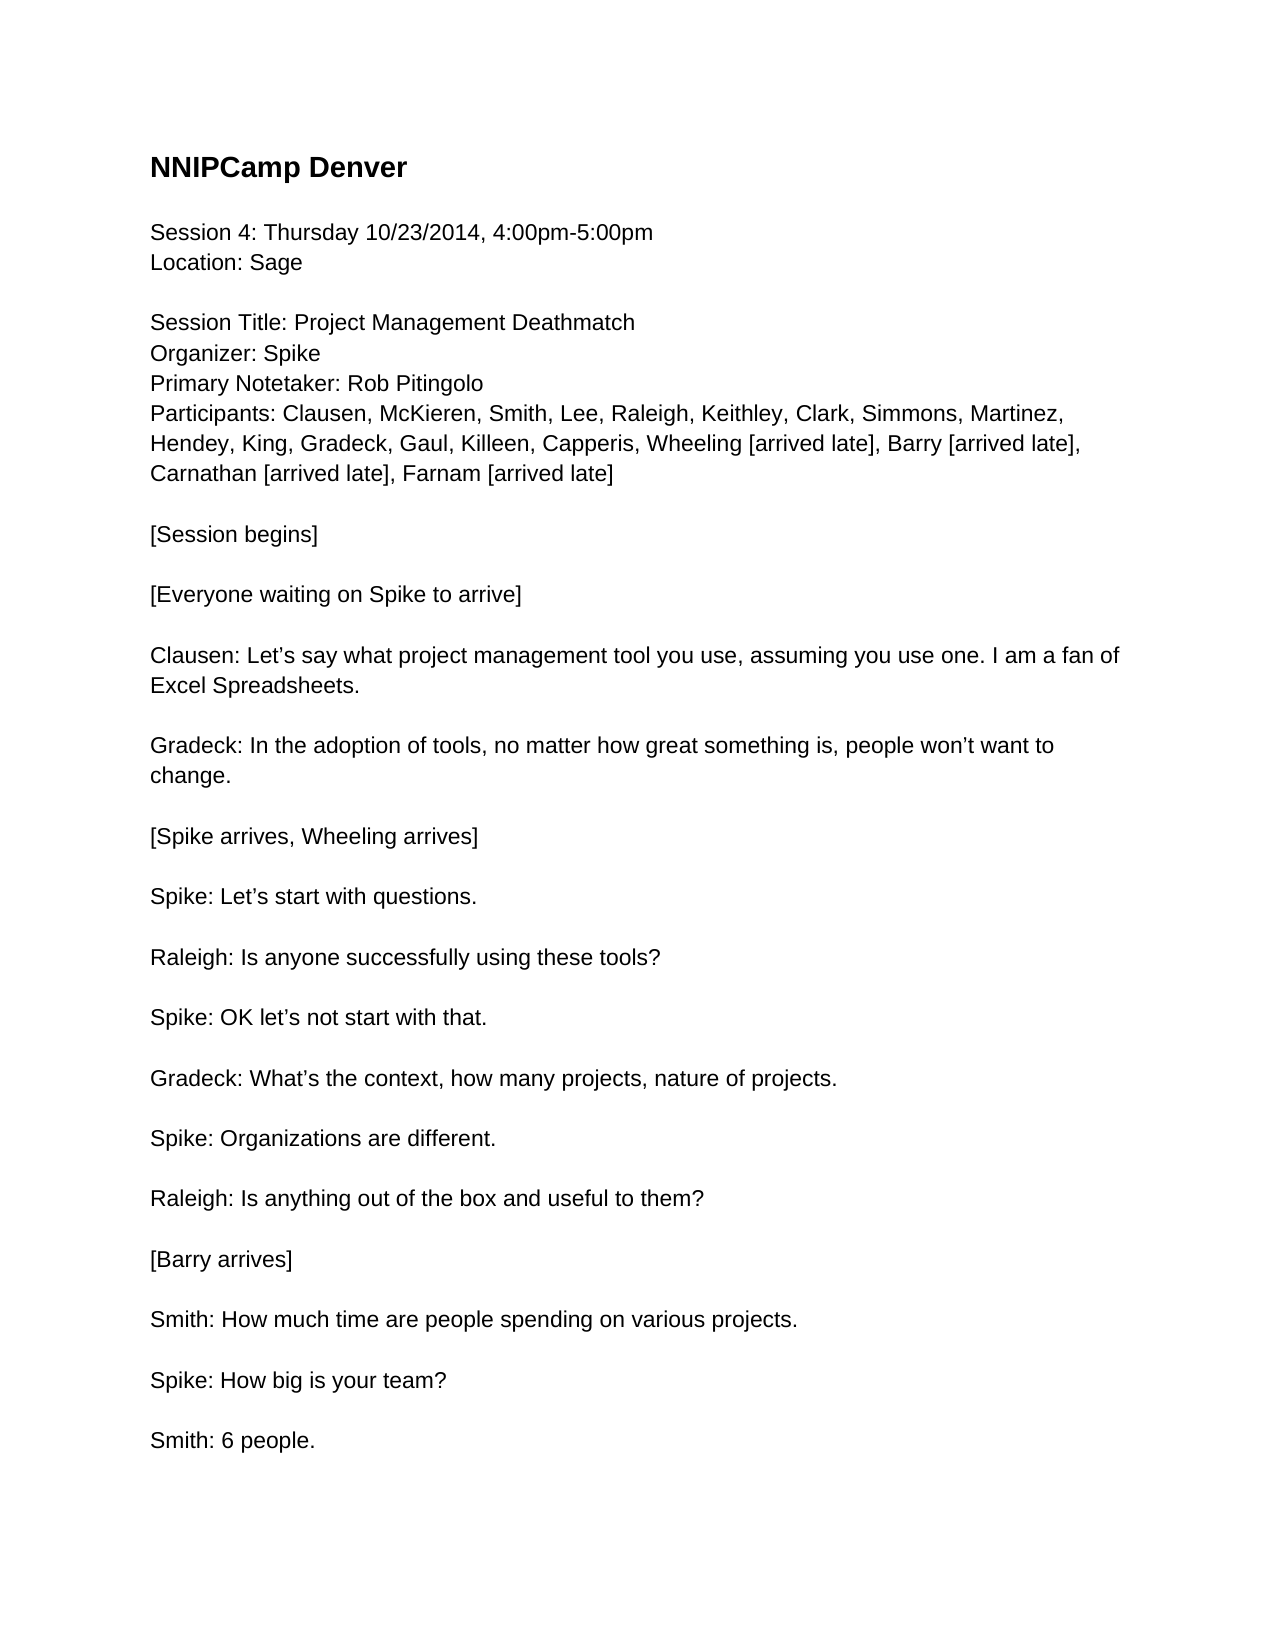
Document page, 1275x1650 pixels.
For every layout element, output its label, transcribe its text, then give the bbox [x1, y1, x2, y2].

text Spike: OK let’s not start with that. [150, 1004, 1125, 1031]
text Gradeck: In the adoption of tools, no matter how great something is, people won’t want to change. [150, 732, 1125, 789]
text Spike: Organizations are different. [150, 1125, 1125, 1151]
text Raleigh: Is anything out of the box and useful to them? [150, 1185, 1125, 1212]
text Raleigh: Is anyone successfully using these tools? [150, 944, 1125, 970]
text [Spike arrives, Wheeling arrives] [150, 823, 1125, 849]
text NNIPCamp Denver [150, 150, 1125, 183]
text Spike: Let’s start with questions. [150, 883, 1125, 910]
text [Everyone waiting on Spike to arrive] [150, 581, 1125, 608]
text Organizer: Spike [150, 339, 1125, 366]
text [Barry arrives] [150, 1246, 1125, 1272]
text Smith: 6 people. [150, 1427, 1125, 1453]
text Location: Sage [150, 249, 1125, 275]
text Session Title: Project Management Deathmatch [150, 309, 1125, 336]
text Session 4: Thursday 10/23/2014, 4:00pm-5:00pm [150, 219, 1125, 245]
text Primary Notetaker: Rob Pitingolo [150, 370, 1125, 396]
text Spike: How big is your team? [150, 1367, 1125, 1393]
text Clausen: Let’s say what project management tool you use, assuming you use one. I am a fan of Excel Spreadsheets. [150, 642, 1125, 698]
text Gradeck: What’s the context, how many projects, nature of projects. [150, 1064, 1125, 1091]
text Participants: Clausen, McKieren, Smith, Lee, Raleigh, Keithley, Clark, Simmons, Martinez, Hendey, King, Gradeck, Gaul, Killeen, Capperis, Wheeling [arrived late], Barry [arrived late], Carnathan [arrived late], Farnam [arrived late] [150, 400, 1125, 487]
text Smith: How much time are people spending on various projects. [150, 1306, 1125, 1333]
text [Session begins] [150, 521, 1125, 547]
